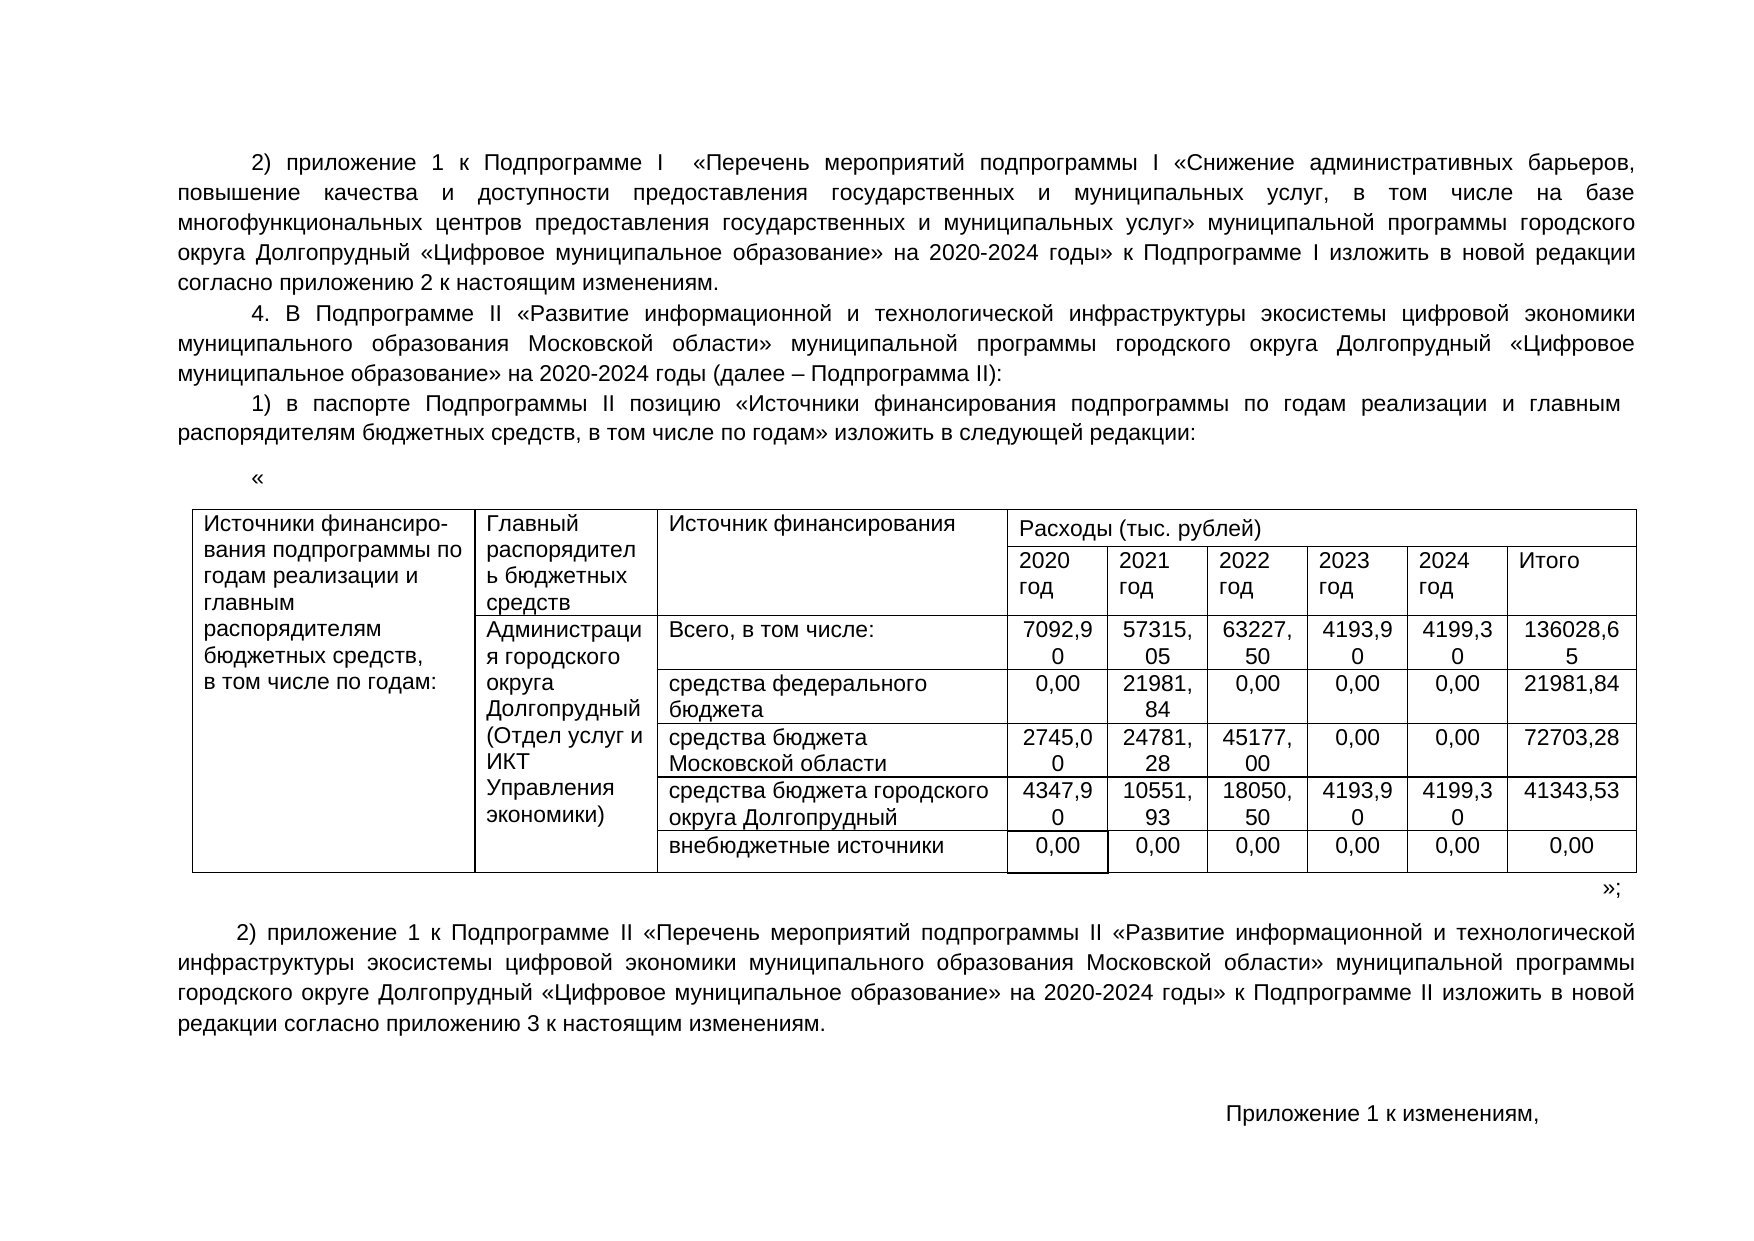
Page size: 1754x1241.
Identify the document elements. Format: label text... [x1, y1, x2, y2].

table_cell 4199,30 [1408, 616, 1507, 669]
table_cell 0,00 [1208, 670, 1307, 723]
table_header Главный распорядитель бюджетных средств [476, 510, 657, 615]
table_cell 4199,30 [1408, 778, 1507, 830]
table_cell 0,00 [1408, 831, 1507, 872]
table_cell 72703,28 [1508, 724, 1636, 776]
table_cell 0,00 [1008, 832, 1107, 872]
table_cell Итого [1508, 547, 1636, 615]
table_cell 0,00 [1308, 724, 1407, 776]
table_cell 0,00 [1408, 670, 1507, 723]
table_header Источник финансирования [658, 510, 1007, 615]
table_cell средства бюджета Московской области [658, 724, 1007, 776]
table_cell 0,00 [1208, 831, 1307, 872]
table_cell средства федерального бюджета [658, 670, 1007, 723]
table_cell 4347,90 [1008, 778, 1107, 830]
table_cell 41343,53 [1508, 778, 1636, 830]
table_cell 0,00 [1508, 831, 1636, 872]
text Приложение 1 к изменениям, [1226, 1100, 1636, 1127]
table_cell Администрация городского округа Долгопрудный (Отдел услуг и ИКТ Управления экономики) [476, 616, 657, 872]
table_header Расходы (тыс. рублей) [1008, 510, 1636, 546]
table_cell 2745,00 [1008, 724, 1107, 776]
table_cell 18050,50 [1208, 778, 1307, 830]
table_cell 10551,93 [1108, 778, 1207, 830]
table_cell Всего, в том числе: [658, 616, 1007, 669]
text 1) в паспорте Подпрограммы II позицию «Источники финансирования подпрограммы по годам реализации и главным распорядителям бюджетных средств, в том числе по годам» изложить в следующей редакции: [177, 390, 1621, 445]
table_cell 0,00 [1308, 670, 1407, 723]
text « [177, 464, 1621, 490]
text »; [177, 874, 1621, 900]
table_cell 24781,28 [1108, 724, 1207, 776]
table_cell 136028,65 [1508, 616, 1636, 669]
table_cell 63227,50 [1208, 616, 1307, 669]
table_cell 2024 год [1408, 547, 1507, 615]
table_cell средства бюджета городского округа Долгопрудный [658, 778, 1007, 830]
table_header Источники финансирования подпрограммы по годам реализации и главным распорядителям бюджетных средств, в том числе по годам: [193, 510, 474, 872]
table_cell 0,00 [1008, 670, 1107, 723]
table_cell 0,00 [1408, 724, 1507, 776]
text 4. В Подпрограмме II «Развитие информационной и технологической инфраструктуры экосистемы цифровой экономики муниципального образования Московской области» муниципальной программы городского округа Долгопрудный «Цифровое муниципальное образование» на 2020-2024 годы (далее – Подпрограмма II): [177, 299, 1636, 386]
table_cell 21981,84 [1508, 670, 1636, 723]
table_cell 7092,90 [1008, 616, 1107, 669]
table_cell 57315,05 [1108, 616, 1207, 669]
table_cell 0,00 [1109, 831, 1207, 872]
table_cell 2022 год [1208, 547, 1307, 615]
table_cell 0,00 [1308, 831, 1407, 872]
text 2) приложение 1 к Подпрограмме II «Перечень мероприятий подпрограммы II «Развитие информационной и технологической инфраструктуры экосистемы цифровой экономики муниципального образования Московской области» муниципальной программы городского округе Долгопрудный «Цифровое муниципальное образование» на 2020-2024 годы» к Подпрограмме II изложить в новой редакции согласно приложению 3 к настоящим изменениям. [177, 919, 1636, 1036]
table_cell 21981,84 [1108, 670, 1207, 723]
table_cell 4193,90 [1308, 616, 1407, 669]
table_cell внебюджетные источники [658, 831, 1007, 872]
text 2) приложение 1 к Подпрограмме I «Перечень мероприятий подпрограммы I «Снижение административных барьеров, повышение качества и доступности предоставления государственных и муниципальных услуг, в том числе на базе многофункциональных центров предоставления государственных и муниципальных услуг» муниципальной программы городского округа Долгопрудный «Цифровое муниципальное образование» на 2020-2024 годы» к Подпрограмме I изложить в новой редакции согласно приложению 2 к настоящим изменениям. [177, 148, 1636, 296]
table_cell 2020 год [1008, 547, 1107, 615]
table_cell 2021 год [1108, 547, 1207, 615]
table_cell 45177,00 [1208, 724, 1307, 776]
table_cell 2023 год [1308, 547, 1407, 615]
table_cell 4193,90 [1308, 778, 1407, 830]
